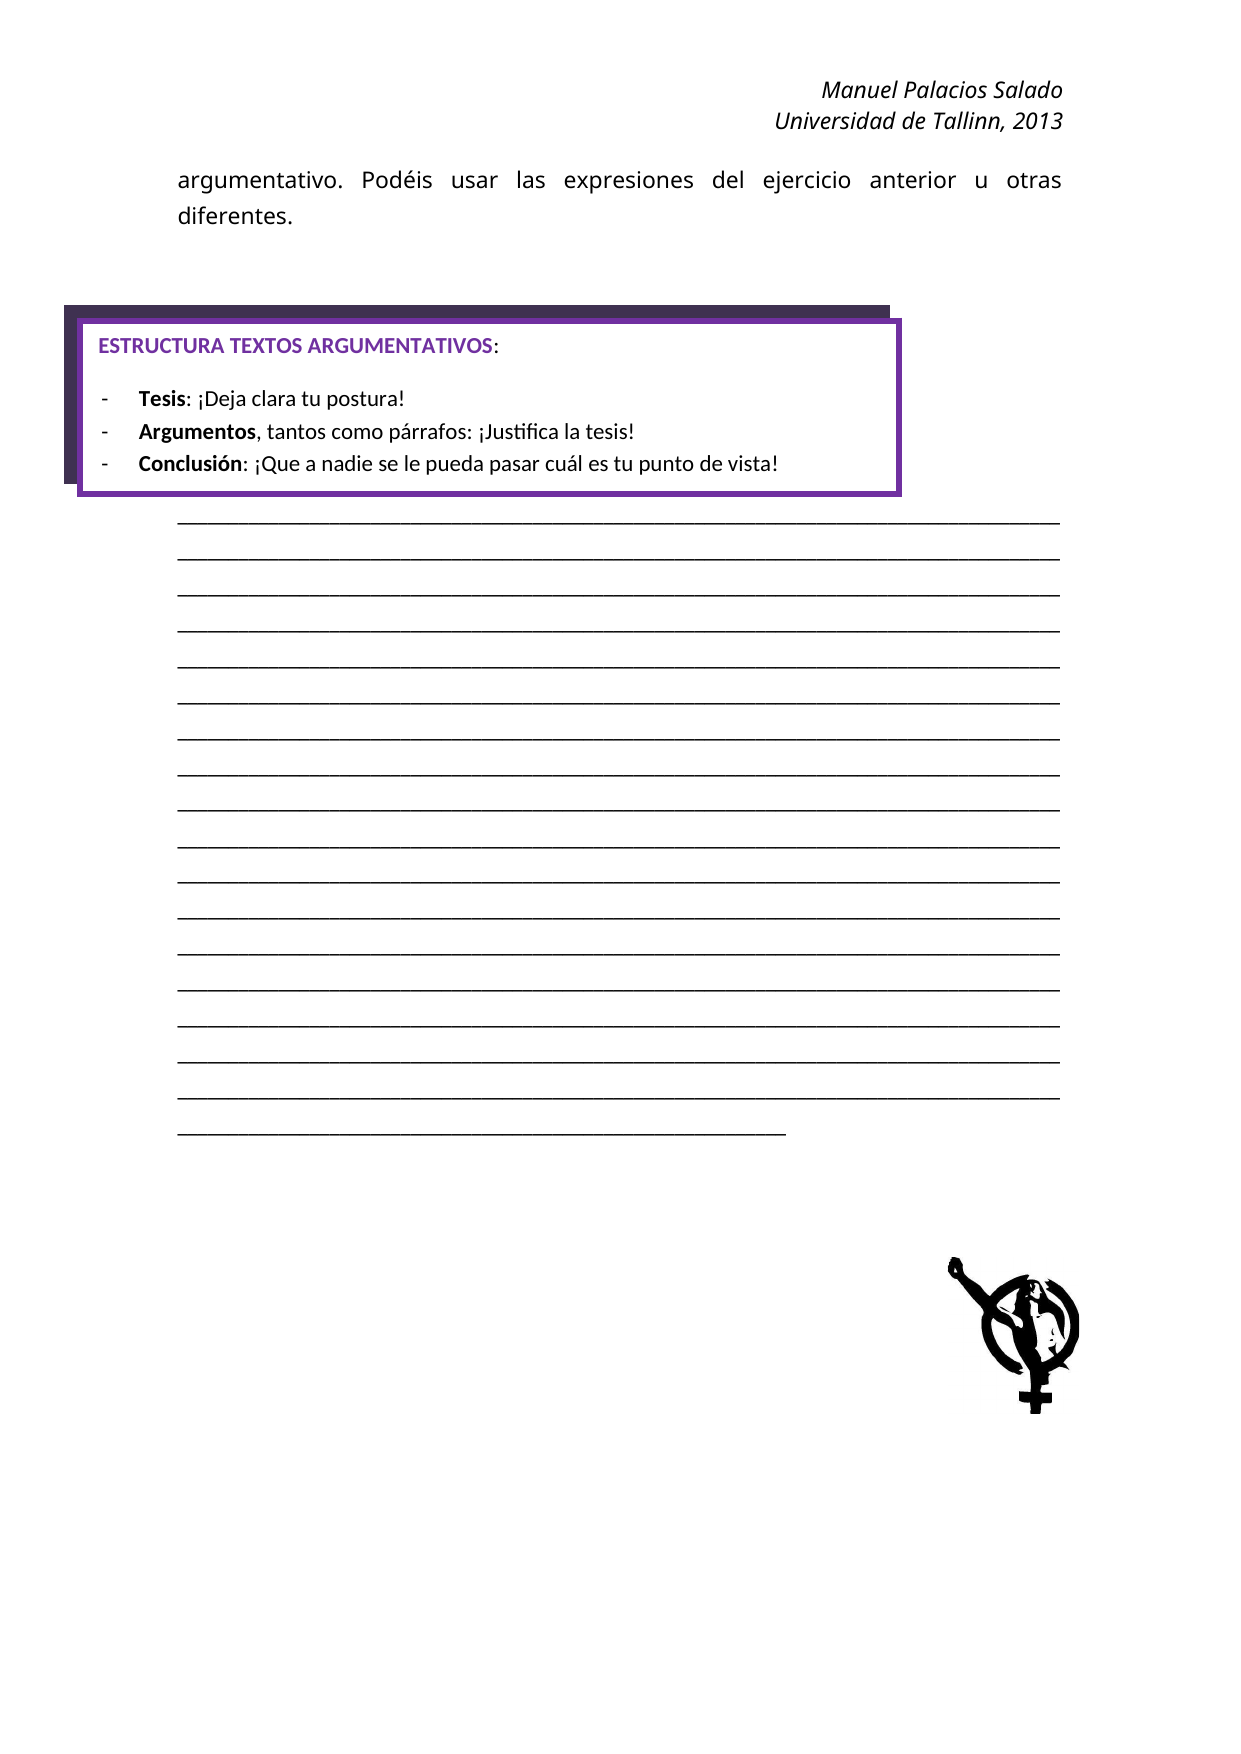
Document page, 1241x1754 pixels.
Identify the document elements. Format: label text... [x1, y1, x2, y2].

text ___________________________________________________________________________________________________________________________________________________________________________________________________________________________________________________________________________________________________________________________________________________________________________________________________________________________________________________________________________________________________________________________________________________________________________________________________________________________________________________________________________________________________________________________________________________________________________________________________________________________________________________________________________________________________________________________________________________________________________________________________________________________________________________________________________________________________________________________________________________________________________________________________________________________________________________________________________________________________________________________________________________________________________________________________________________________________________________________________________________________________________________________________________________________________________________________________ [177, 497, 1063, 1139]
picture [947, 1257, 1080, 1414]
